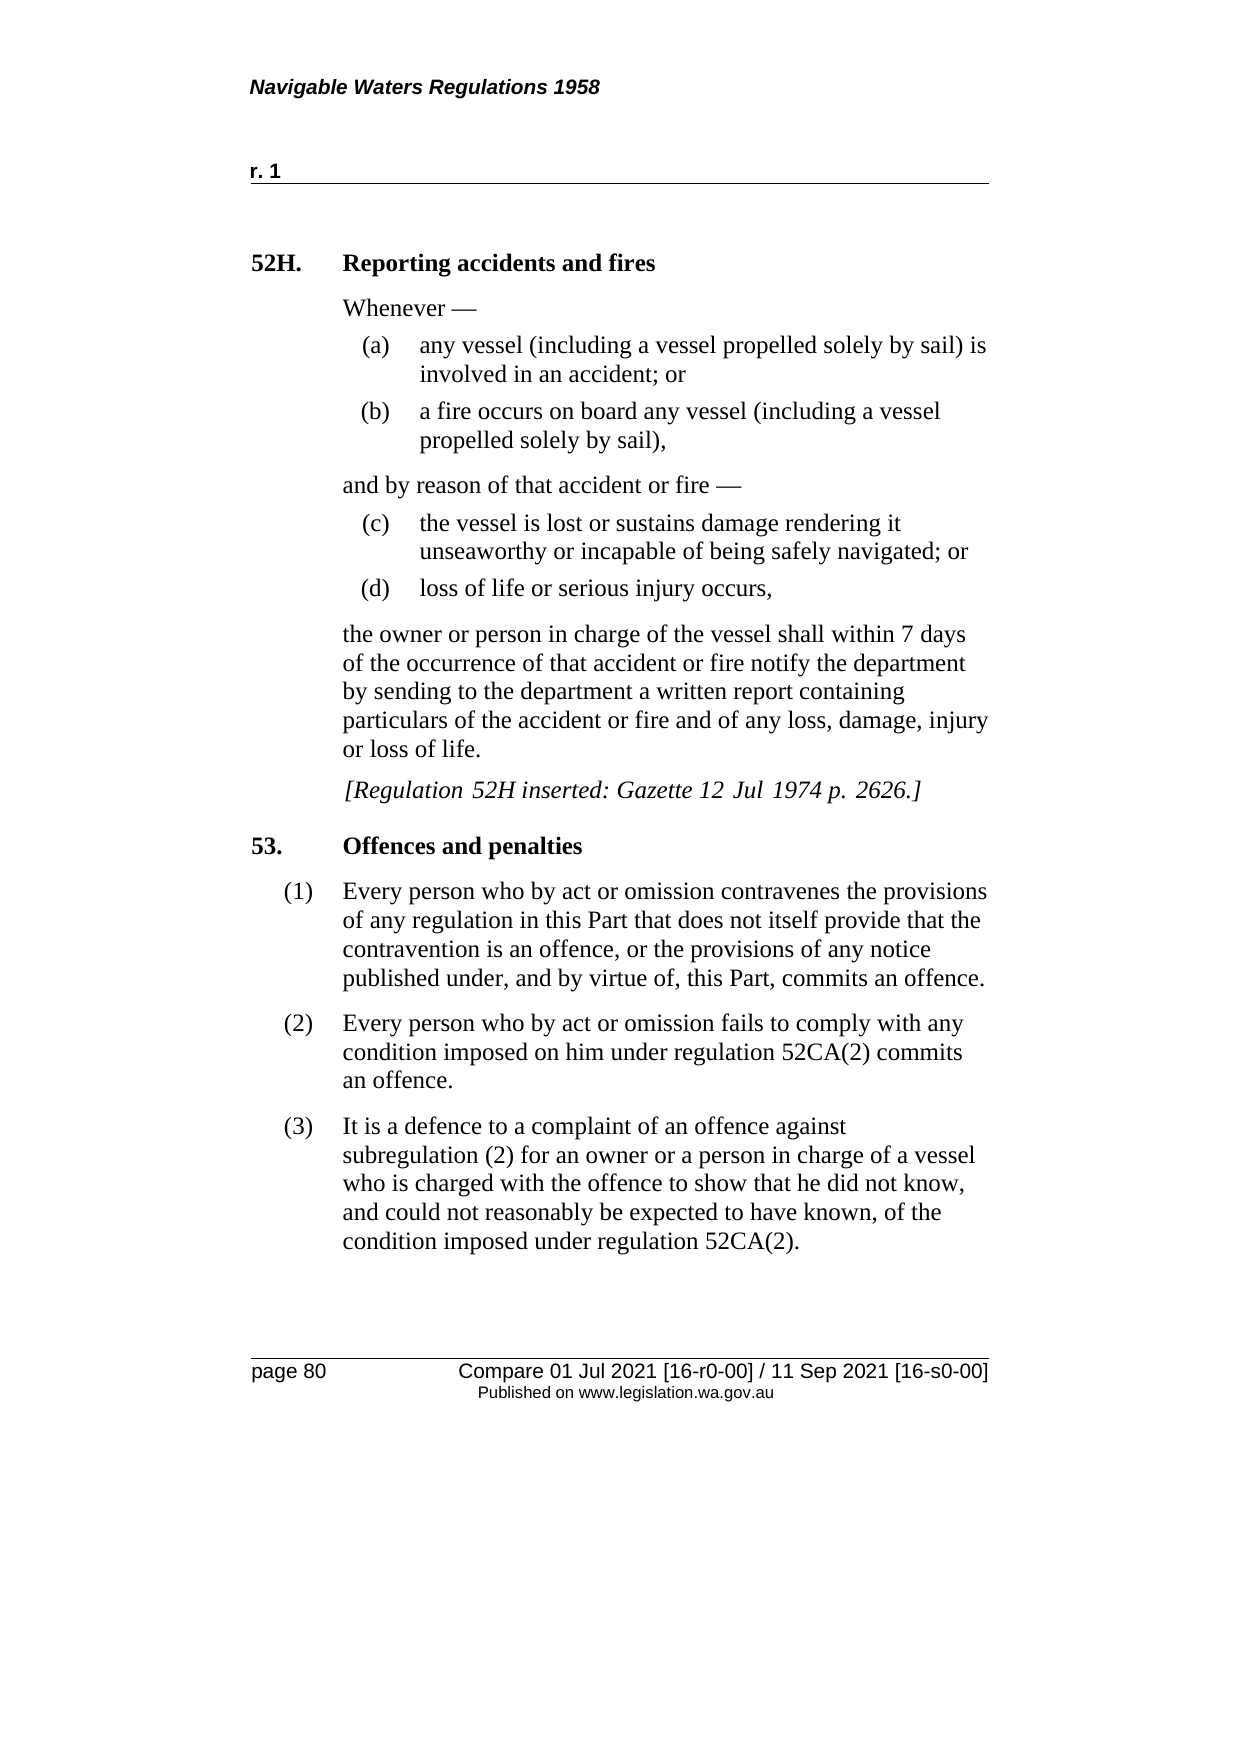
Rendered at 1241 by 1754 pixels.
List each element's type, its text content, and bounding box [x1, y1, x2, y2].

text (1) Every person who by act or omission contravenes the provisions of any regulation in this Part that does not itself provide that the contravention is an offence, or the provisions of any notice published under, and by virtue of, this Part, commits an offence. [251, 876, 989, 991]
text (c) the vessel is lost or sustains damage rendering it unseaworthy or incapable of being safely navigated; or [251, 508, 989, 565]
text (2) Every person who by act or omission fails to comply with any condition imposed on him under regulation 52CA(2) commits an offence. [251, 1008, 989, 1094]
text (3) It is a defence to a complaint of an offence against subregulation (2) for an owner or a person in charge of a vessel who is charged with the offence to show that he did not know, and could not reasonably be expected to have known, of the condition imposed under regulation 52CA(2). [251, 1111, 989, 1255]
text (d) loss of life or serious injury occurs, [251, 573, 989, 602]
subtitle 52H. Reporting accidents and fires [251, 248, 989, 277]
text Whenever — [251, 293, 989, 322]
subtitle 53. Offences and penalties [251, 831, 989, 860]
text [Regulation 52H inserted: Gazette 12 Jul 1974 p. 2626.] [251, 775, 989, 804]
text (a) any vessel (including a vessel propelled solely by sail) is involved in an accident; or [251, 331, 989, 388]
text the owner or person in charge of the vessel shall within 7 days of the occurrence of that accident or fire notify the department by sending to the department a written report containing particulars of the accident or fire and of any loss, damage, injury or loss of life. [251, 619, 989, 763]
text and by reason of that accident or fire — [251, 471, 989, 499]
text (b) a fire occurs on board any vessel (including a vessel propelled solely by sail), [251, 396, 989, 454]
